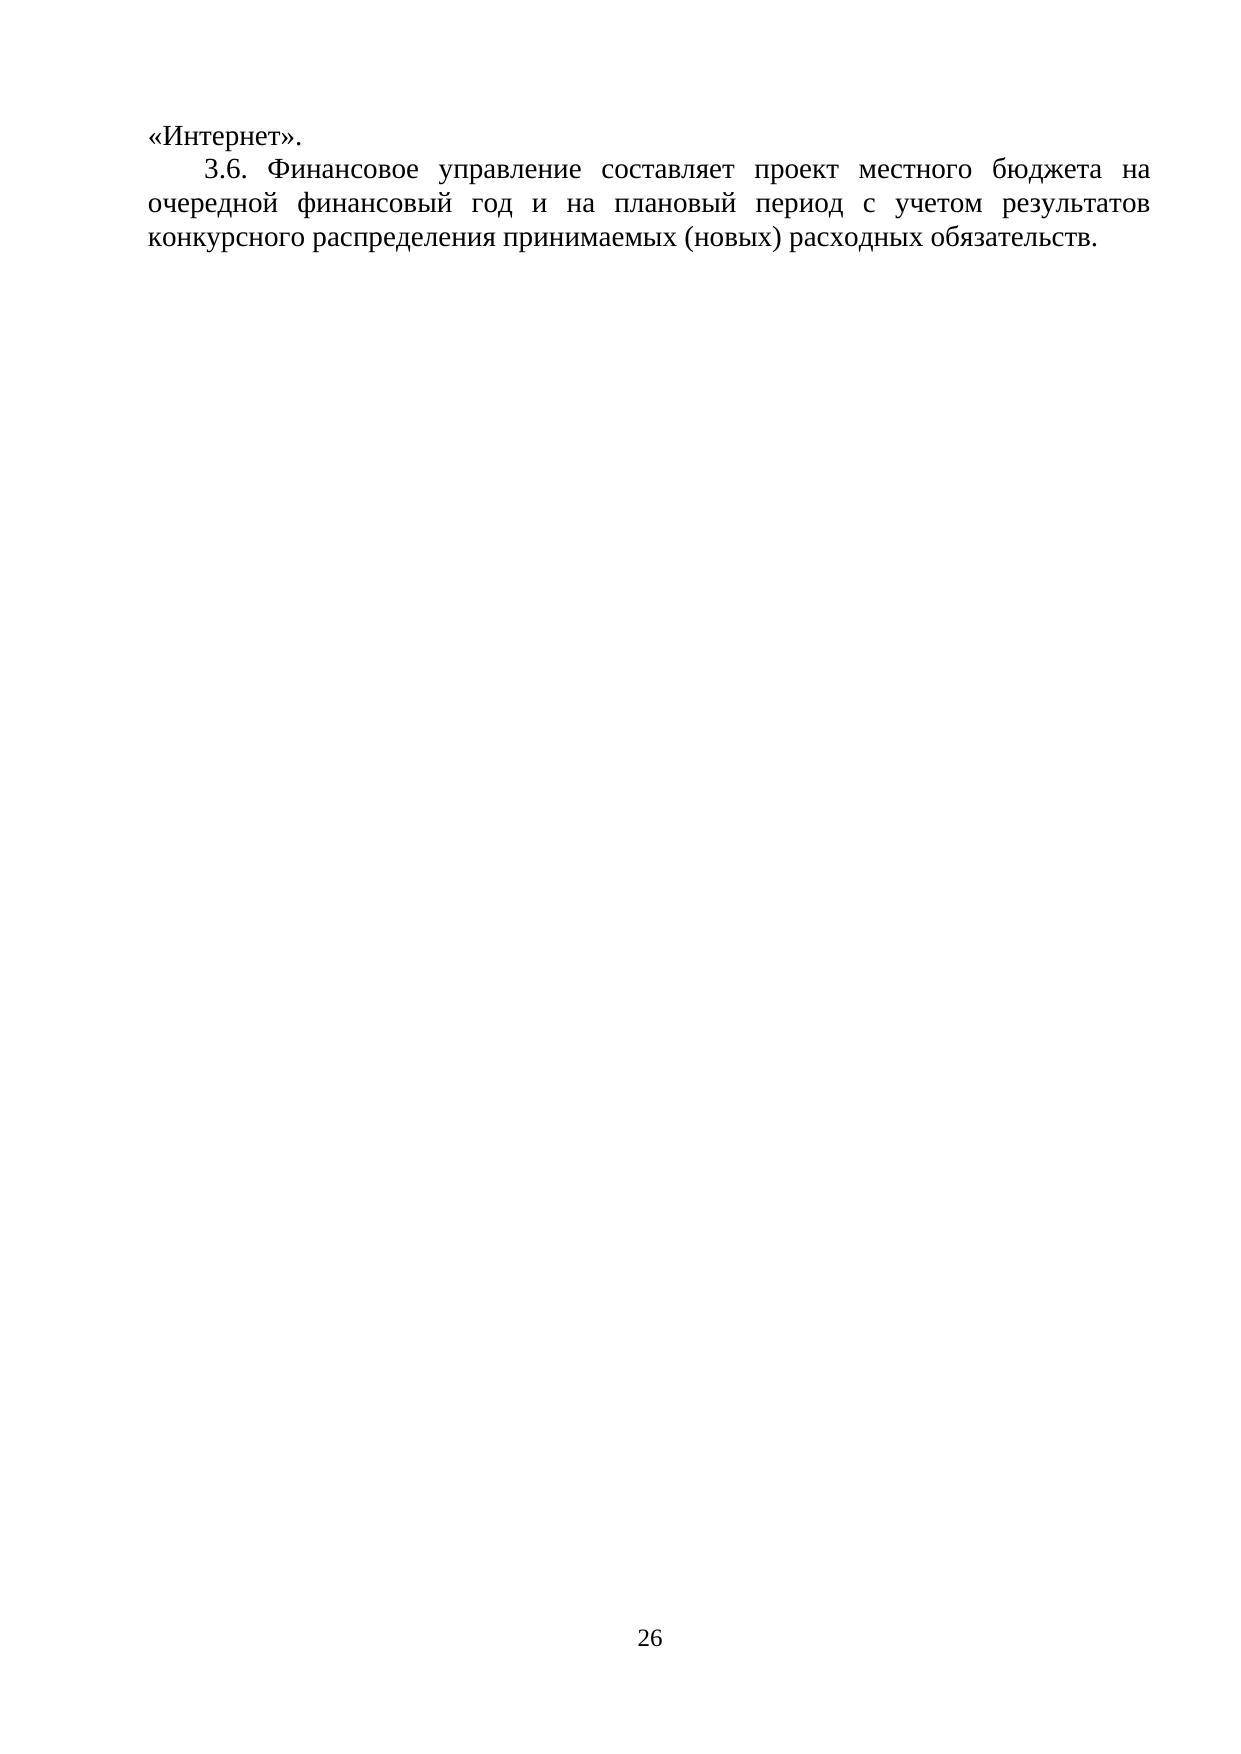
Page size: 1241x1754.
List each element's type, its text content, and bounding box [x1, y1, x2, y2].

text 3.6. Финансовое управление составляет проект местного бюджета на очередной финансовый год и на плановый период с учетом результатов конкурсного распределения принимаемых (новых) расходных обязательств. [148, 152, 1152, 252]
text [148, 118, 1152, 152]
